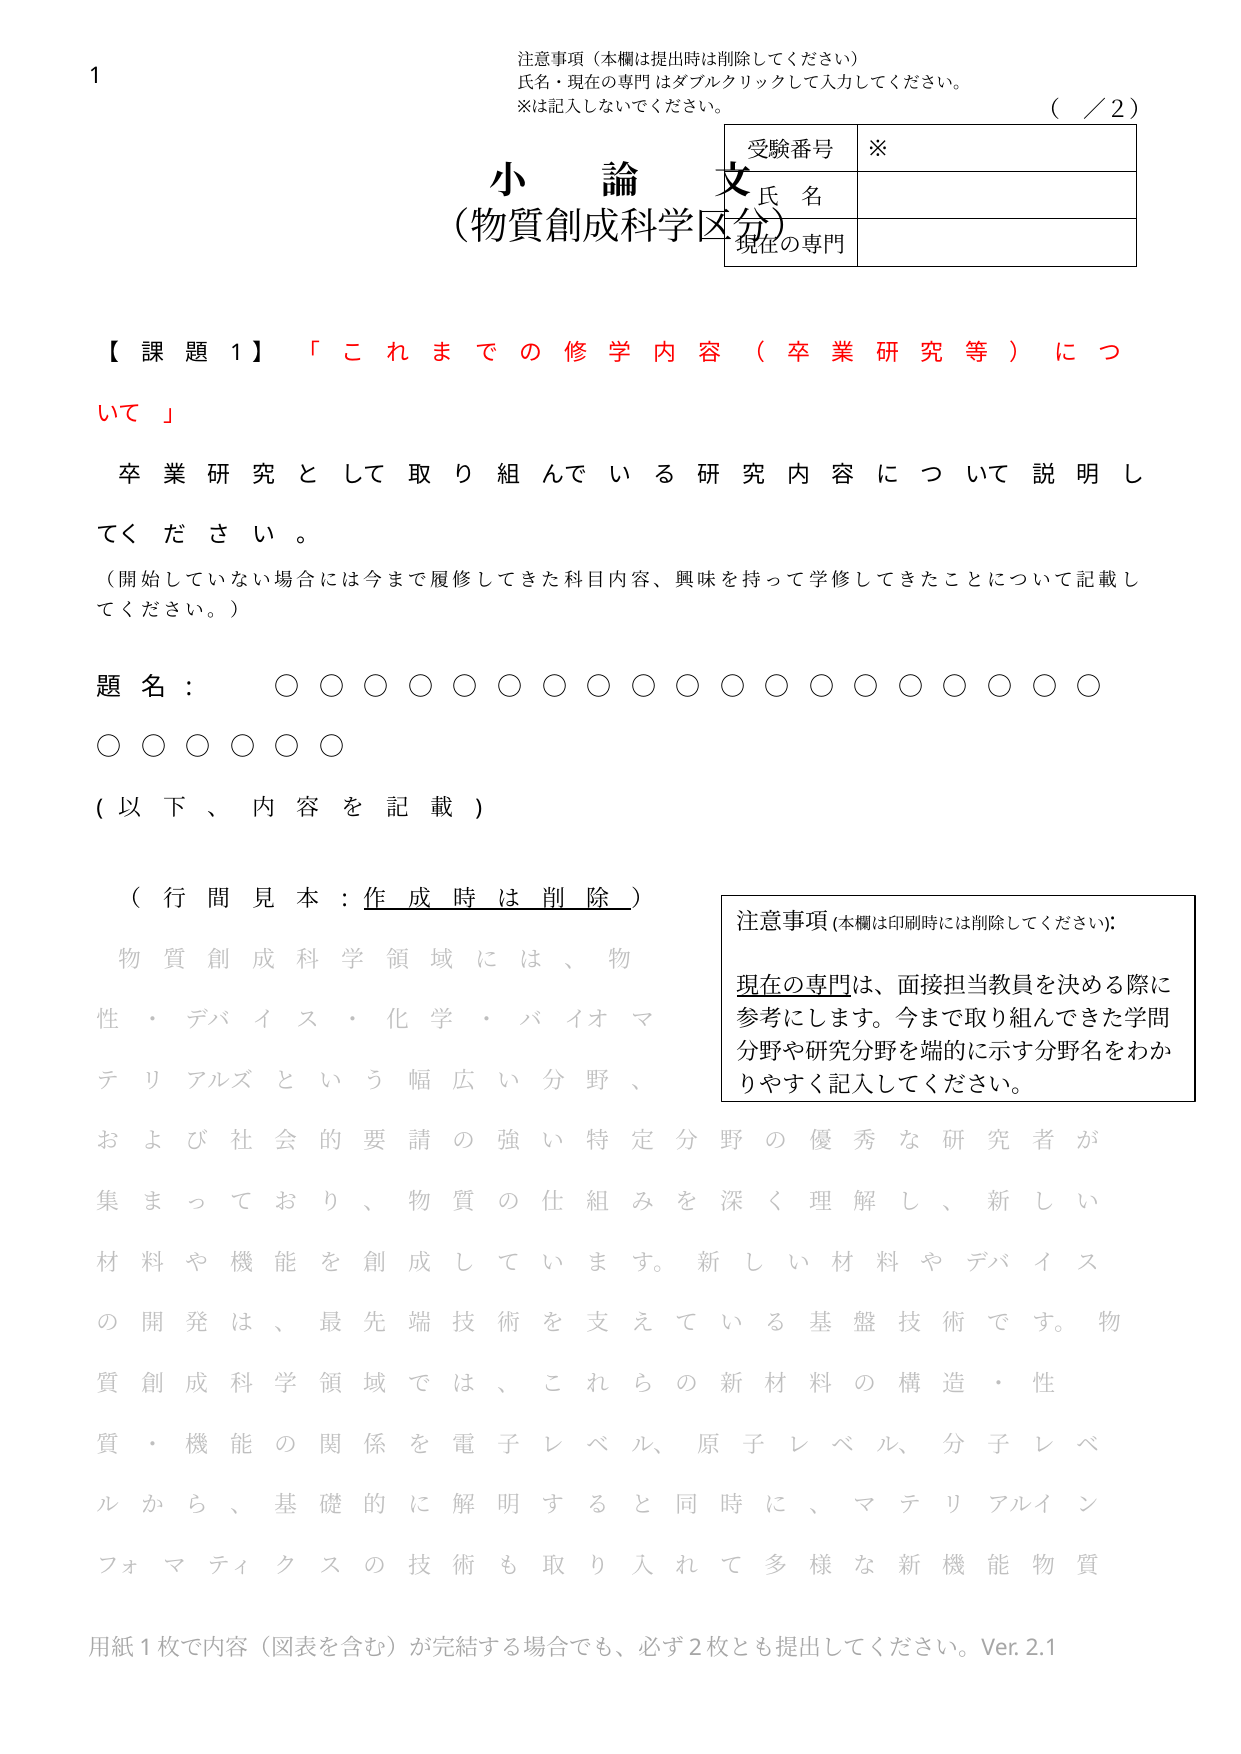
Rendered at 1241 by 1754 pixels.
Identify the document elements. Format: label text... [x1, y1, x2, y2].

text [96, 927, 1144, 1594]
text （開始していない場合には今まで履修してきた科目内容、興味を持って学修してきたことについて記載してください。） [96, 563, 1144, 624]
text 題名: ○○○○○○○○○○○○○○○○○○○○○○○○○ [96, 654, 1144, 775]
text 卒業研究として取り組んでいる研究内容について説明してください。 [96, 442, 1144, 563]
text (以下、内容を記載) [96, 775, 1144, 836]
text （行間見本: 作成時は削除） [96, 866, 1144, 927]
text 【課題1】「これまでの修学内容（卒業研究等）について」 [96, 321, 1144, 442]
